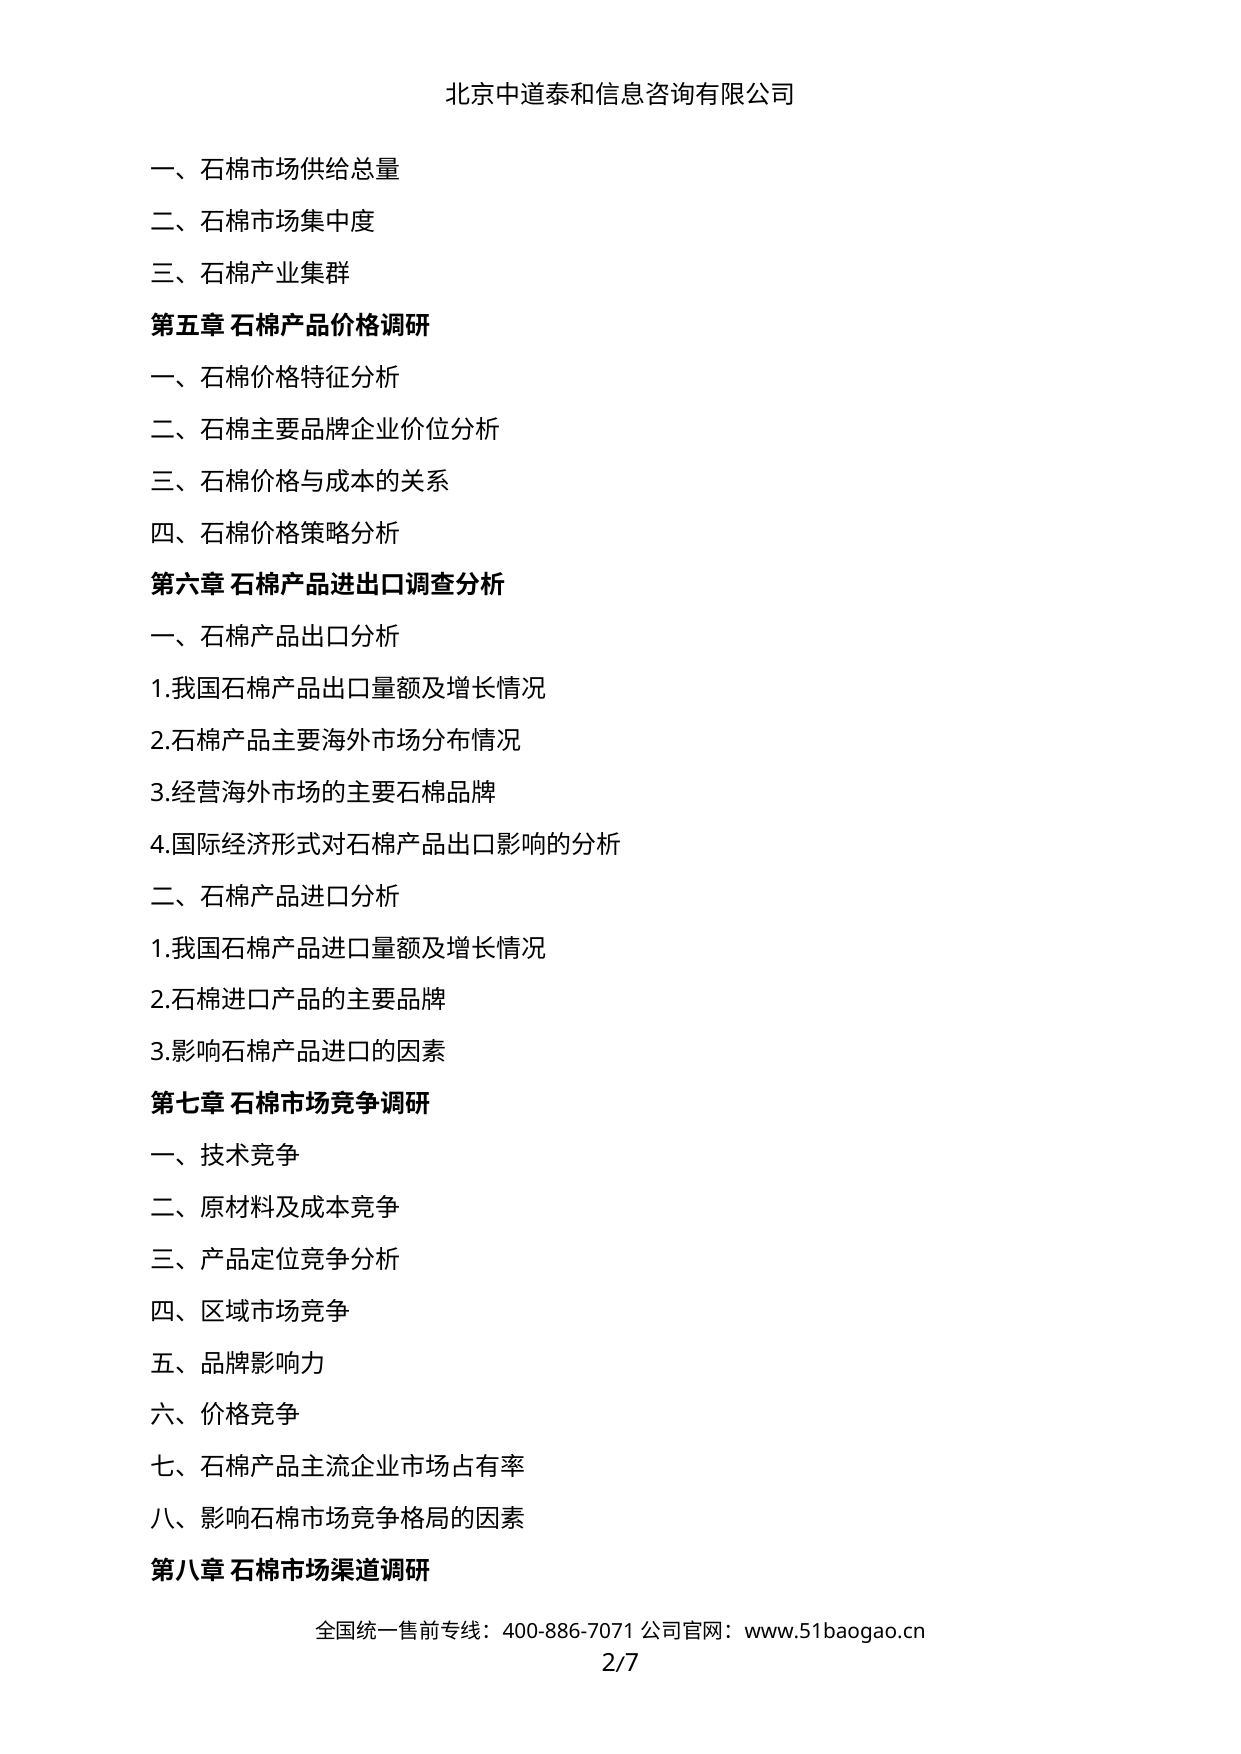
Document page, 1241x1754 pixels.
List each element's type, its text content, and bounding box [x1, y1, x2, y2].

text 4.国际经济形式对石棉产品出口影响的分析 [150, 824, 1090, 861]
text 五、品牌影响力 [150, 1343, 1090, 1379]
text 第七章 石棉市场竞争调研 [150, 1084, 1090, 1120]
text 一、石棉价格特征分析 [150, 357, 1090, 394]
text 2.石棉产品主要海外市场分布情况 [150, 721, 1090, 757]
text 四、区域市场竞争 [150, 1291, 1090, 1327]
text 3.经营海外市场的主要石棉品牌 [150, 772, 1090, 809]
text 第八章 石棉市场渠道调研 [150, 1551, 1090, 1587]
text 二、原材料及成本竞争 [150, 1187, 1090, 1224]
text 四、石棉价格策略分析 [150, 513, 1090, 549]
text 3.影响石棉产品进口的因素 [150, 1032, 1090, 1068]
text 1.我国石棉产品进口量额及增长情况 [150, 928, 1090, 964]
text 1.我国石棉产品出口量额及增长情况 [150, 669, 1090, 705]
text 二、石棉产品进口分析 [150, 876, 1090, 912]
text 第六章 石棉产品进出口调查分析 [150, 565, 1090, 601]
text 一、技术竞争 [150, 1136, 1090, 1172]
text 六、价格竞争 [150, 1395, 1090, 1431]
text 三、产品定位竞争分析 [150, 1239, 1090, 1276]
text 第五章 石棉产品价格调研 [150, 306, 1090, 342]
text 七、石棉产品主流企业市场占有率 [150, 1447, 1090, 1483]
text 二、石棉主要品牌企业价位分析 [150, 409, 1090, 446]
text 三、石棉价格与成本的关系 [150, 461, 1090, 497]
text 三、石棉产业集群 [150, 254, 1090, 290]
text 二、石棉市场集中度 [150, 202, 1090, 238]
text 2.石棉进口产品的主要品牌 [150, 980, 1090, 1016]
text 一、石棉产品出口分析 [150, 617, 1090, 653]
text 八、影响石棉市场竞争格局的因素 [150, 1499, 1090, 1535]
text 一、石棉市场供给总量 [150, 150, 1090, 186]
